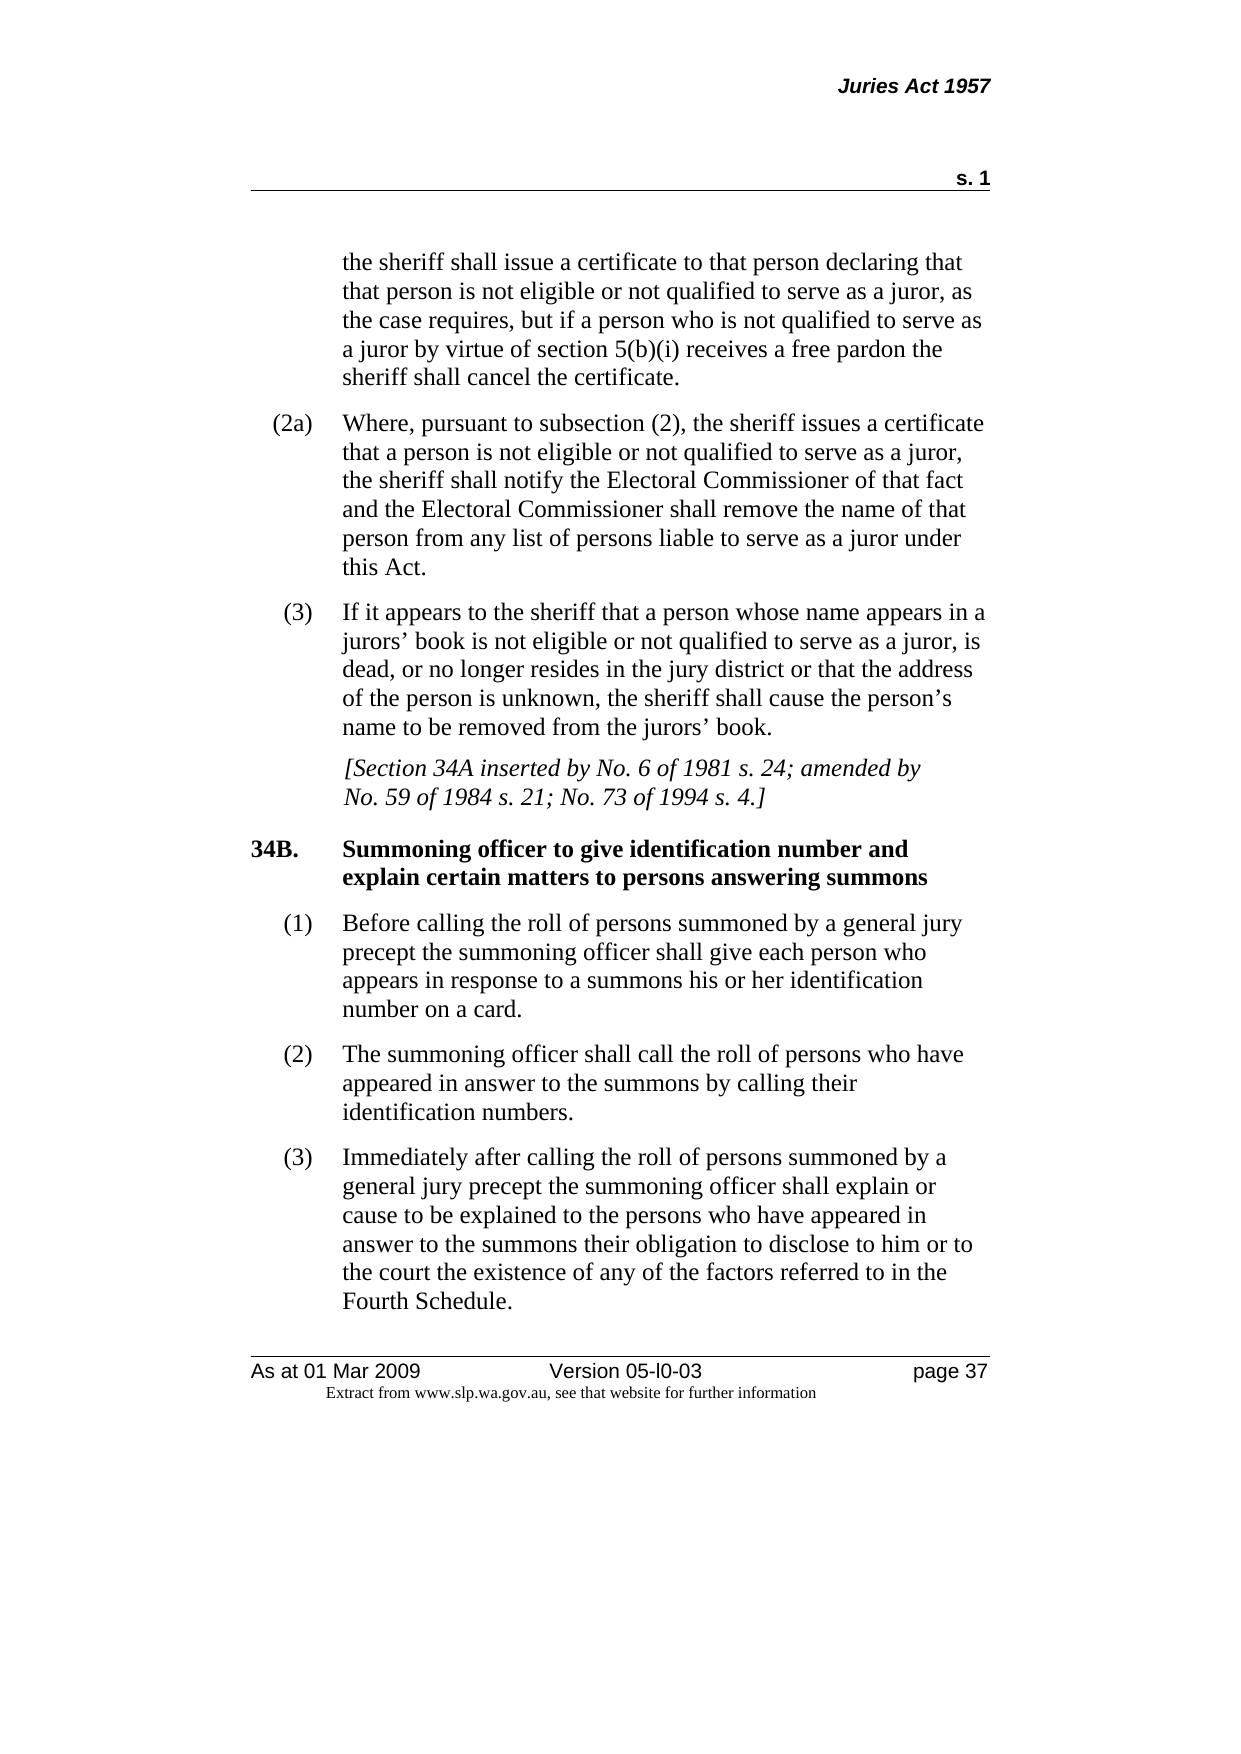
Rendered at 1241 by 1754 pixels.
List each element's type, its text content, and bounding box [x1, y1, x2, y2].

text (2a) Where, pursuant to subsection (2), the sheriff issues a certificate that a person is not eligible or not qualified to serve as a juror, the sheriff shall notify the Electoral Commissioner of that fact and the Electoral Commissioner shall remove the name of that person from any list of persons liable to serve as a juror under this Act. [251, 408, 990, 580]
text (3) If it appears to the sheriff that a person whose name appears in a jurors’ book is not eligible or not qualified to serve as a juror, is dead, or no longer resides in the jury district or that the address of the person is unknown, the sheriff shall cause the person’s name to be removed from the jurors’ book. [251, 597, 990, 741]
text [Section 34A inserted by No. 6 of 1981 s. 24; amended by No. 59 of 1984 s. 21; No. 73 of 1994 s. 4.] [251, 753, 990, 811]
text (3) Immediately after calling the roll of persons summoned by a general jury precept the summoning officer shall explain or cause to be explained to the persons who have appeared in answer to the summons their obligation to disclose to him or to the court the existence of any of the factors referred to in the Fourth Schedule. [251, 1142, 990, 1315]
text the sheriff shall issue a certificate to that person declaring that that person is not eligible or not qualified to serve as a juror, as the case requires, but if a person who is not qualified to serve as a juror by virtue of section 5(b)(i) receives a free pardon the sheriff shall cancel the certificate. [251, 247, 990, 391]
subtitle 34B. Summoning officer to give identification number and explain certain matters to persons answering summons [251, 834, 990, 891]
text (1) Before calling the roll of persons summoned by a general jury precept the summoning officer shall give each person who appears in response to a summons his or her identification number on a card. [251, 908, 990, 1023]
text (2) The summoning officer shall call the roll of persons who have appeared in answer to the summons by calling their identification numbers. [251, 1039, 990, 1126]
